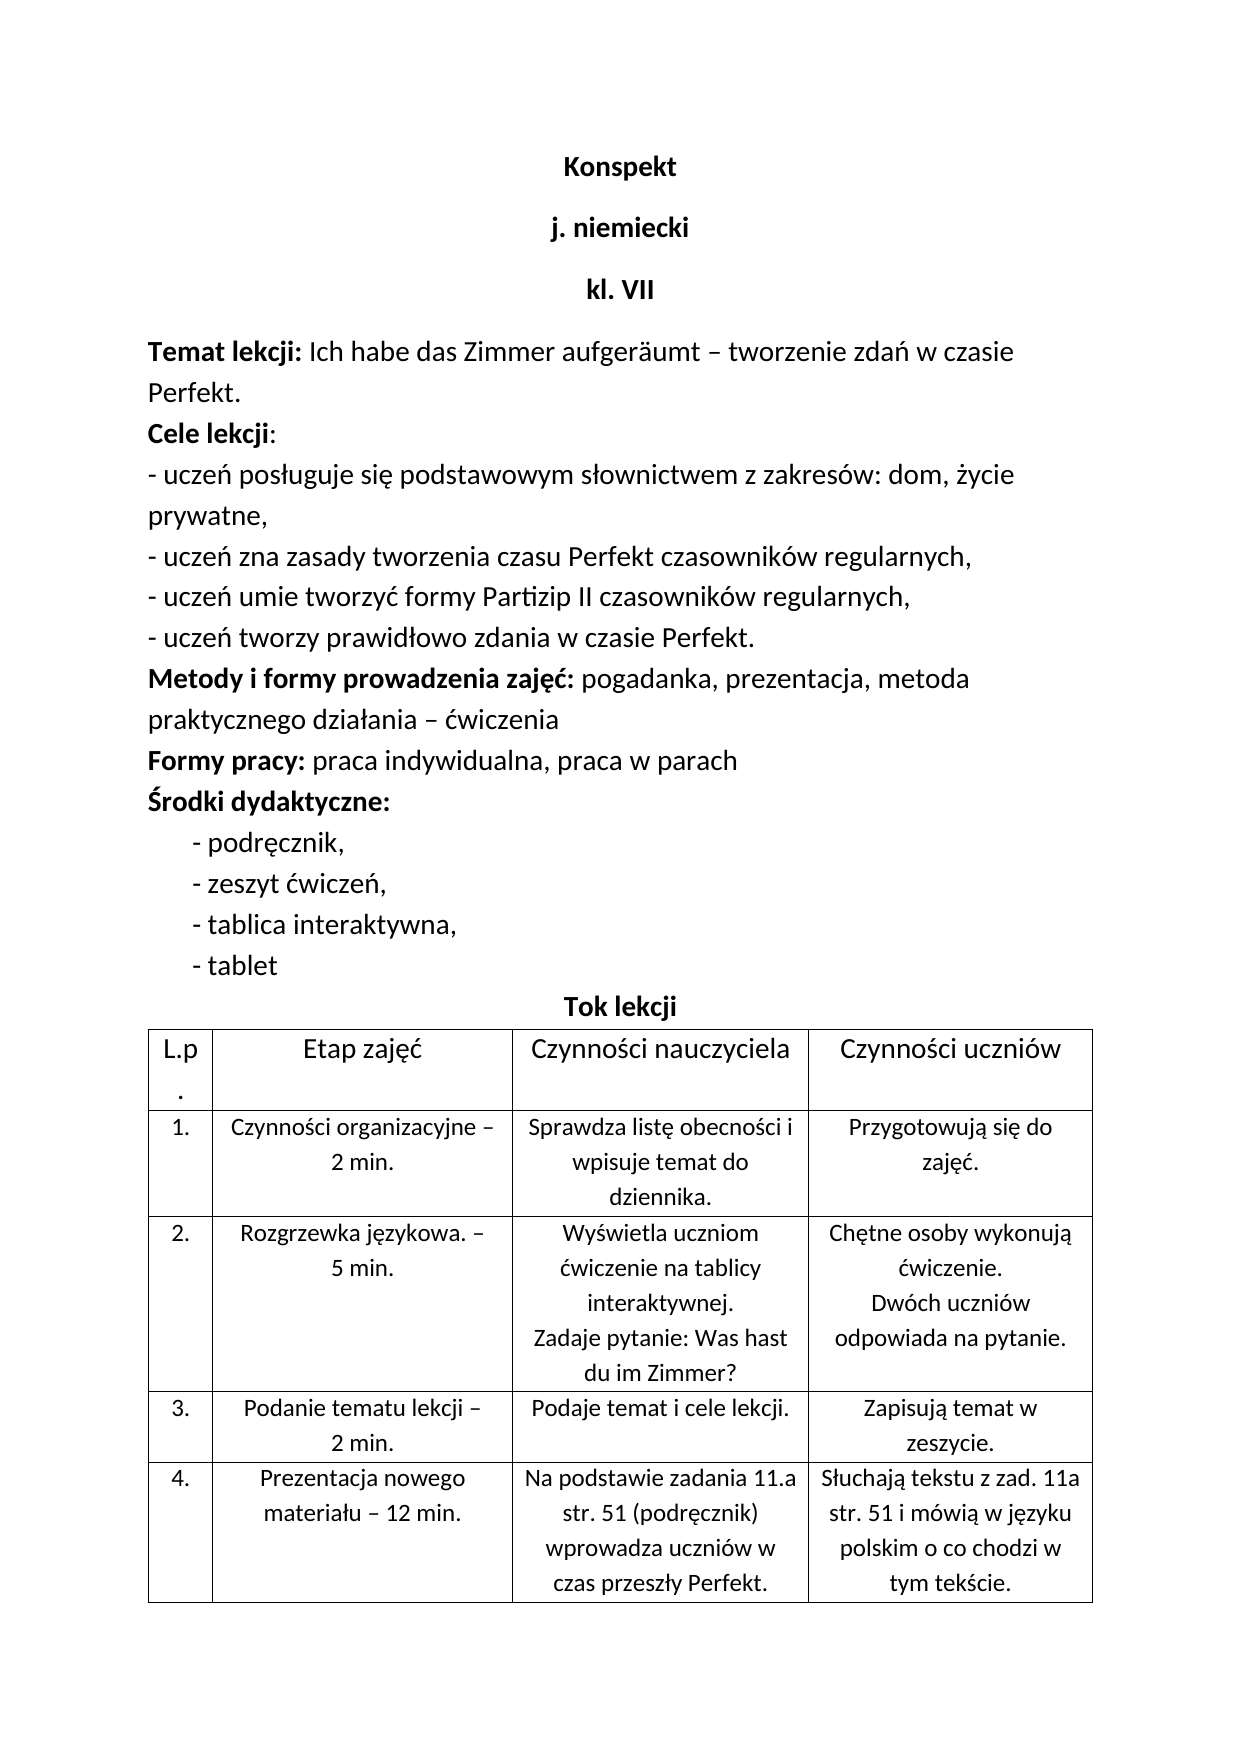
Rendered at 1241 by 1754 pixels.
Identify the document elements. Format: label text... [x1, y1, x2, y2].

table_header L.p. [149, 1030, 212, 1110]
table_cell Rozgrzewka językowa. – 5 min. [213, 1217, 512, 1391]
list - podręcznik, [192, 824, 1093, 860]
table_header Czynności nauczyciela [513, 1030, 808, 1110]
text Metody i formy prowadzenia zajęć: pogadanka, prezentacja, metoda praktycznego działania – ćwiczenia [148, 660, 1093, 737]
text Środki dydaktyczne: [148, 783, 1093, 819]
list - tablica interaktywna, [192, 906, 1093, 942]
list - uczeń zna zasady tworzenia czasu Perfekt czasowników regularnych, [148, 538, 1093, 573]
text Tok lekcji [148, 988, 1093, 1023]
table_cell Zapisują temat w zeszycie. [809, 1392, 1092, 1462]
table_header Czynności uczniów [809, 1030, 1092, 1110]
table_cell Przygotowują się do zajęć. [809, 1111, 1092, 1216]
list - zeszyt ćwiczeń, [192, 865, 1093, 901]
table_cell Podanie tematu lekcji – 2 min. [213, 1392, 512, 1462]
text kl. VII [148, 271, 1093, 307]
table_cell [809, 1463, 1092, 1602]
table_cell 2. [149, 1217, 212, 1391]
list - uczeń umie tworzyć formy Partizip II czasowników regularnych, [148, 578, 1093, 614]
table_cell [213, 1463, 512, 1602]
table_header Etap zajęć [213, 1030, 512, 1110]
table_cell Podaje temat i cele lekcji. [513, 1392, 808, 1462]
table_cell Chętne osoby wykonują ćwiczenie. Dwóch uczniów odpowiada na pytanie. [809, 1217, 1092, 1391]
table_cell 1. [149, 1111, 212, 1216]
table_cell Czynności organizacyjne – 2 min. [213, 1111, 512, 1216]
table_cell 4. [149, 1463, 212, 1602]
table_cell Wyświetla uczniom ćwiczenie na tablicy interaktywnej. Zadaje pytanie: Was hast du im Zimmer? [513, 1217, 808, 1391]
text Konspekt [148, 148, 1093, 183]
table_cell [513, 1463, 808, 1602]
text Cele lekcji: [148, 415, 1093, 450]
text Temat lekcji: Ich habe das Zimmer aufgeräumt – tworzenie zdań w czasie Perfekt. [148, 333, 1093, 409]
list - uczeń tworzy prawidłowo zdania w czasie Perfekt. [148, 619, 1093, 655]
text j. niemiecki [148, 209, 1093, 245]
table_cell Sprawdza listę obecności i wpisuje temat do dziennika. [513, 1111, 808, 1216]
text Formy pracy: praca indywidualna, praca w parach [148, 742, 1093, 778]
table_cell 3. [149, 1392, 212, 1462]
list - tablet [192, 947, 1093, 983]
list - uczeń posługuje się podstawowym słownictwem z zakresów: dom, życie prywatne, [148, 456, 1093, 532]
